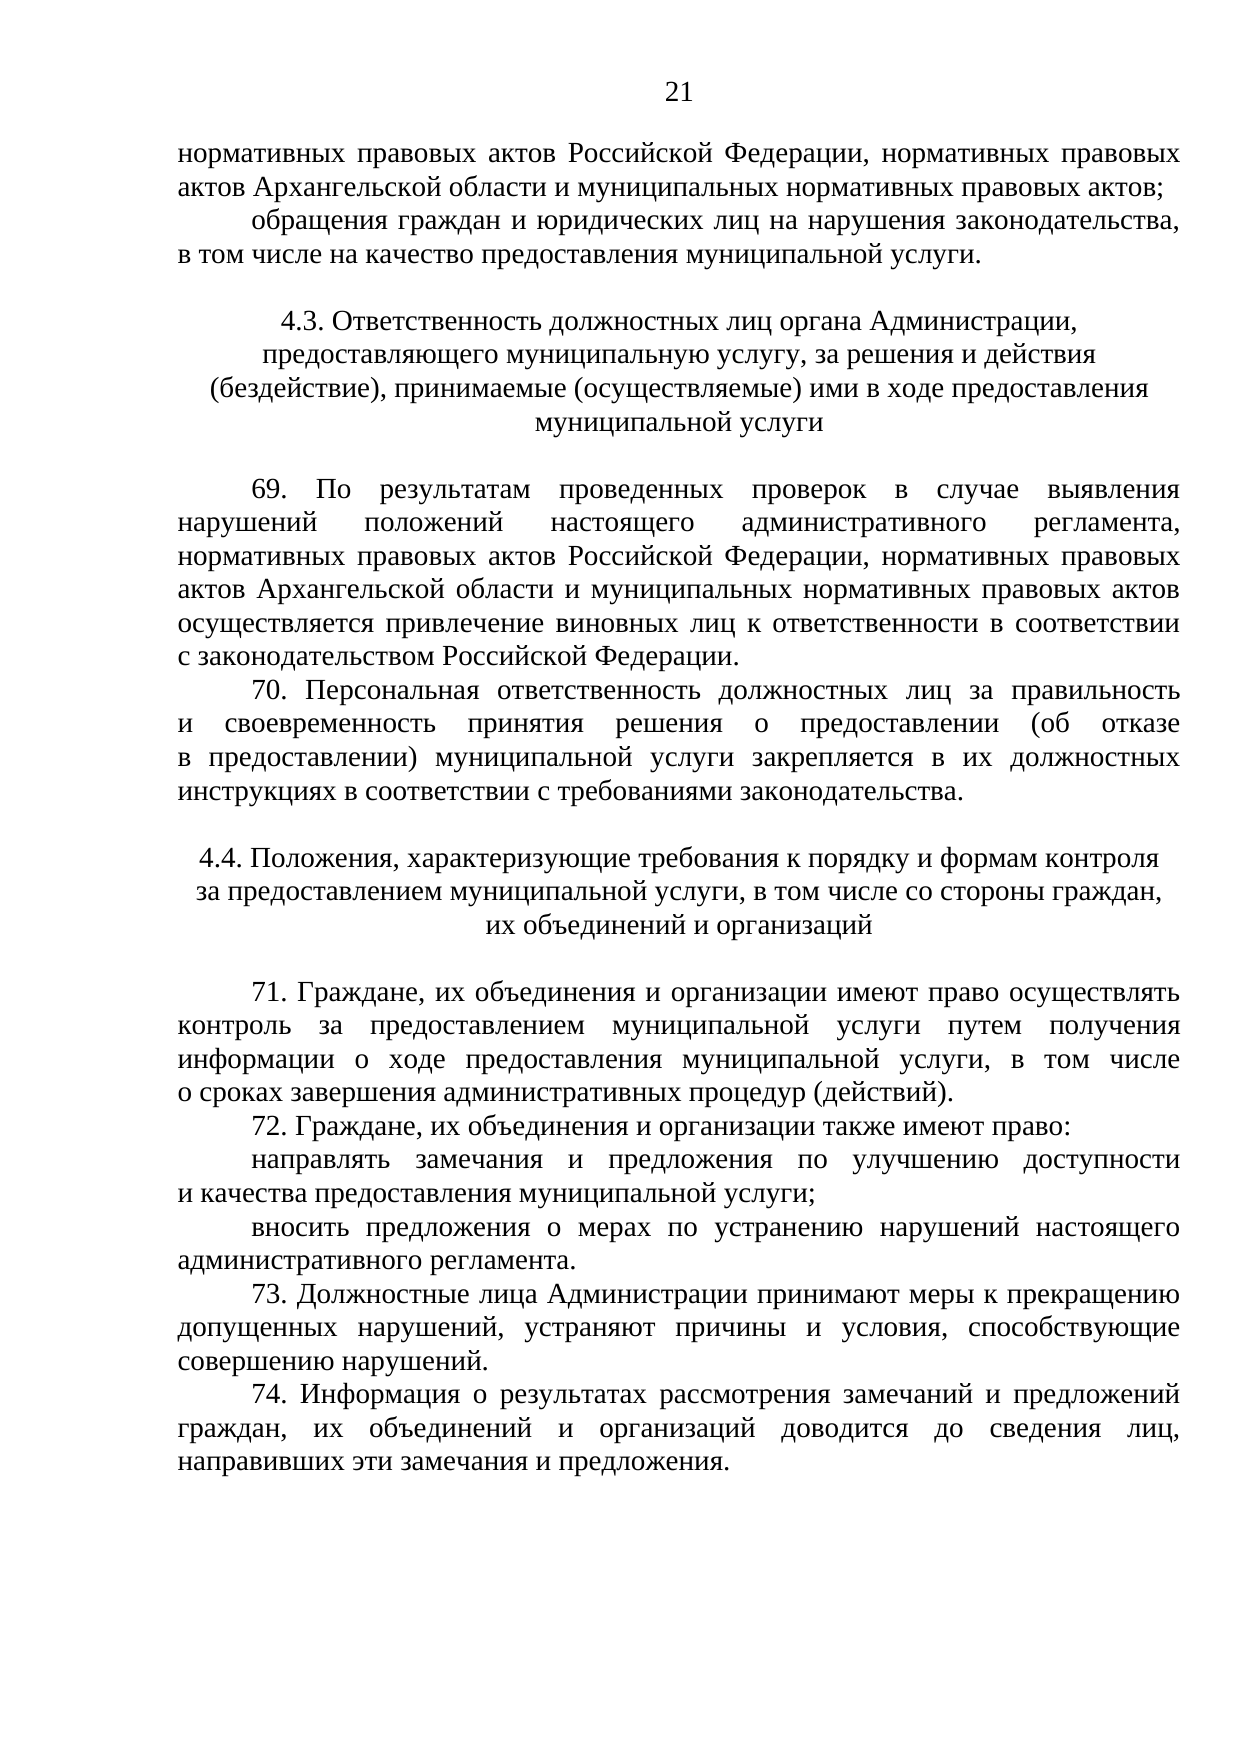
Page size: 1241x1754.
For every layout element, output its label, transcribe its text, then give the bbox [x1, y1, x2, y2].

text 4.3. Ответственность должностных лиц органа Администрации, предоставляющего муниципальную услугу, за решения и действия (бездействие), принимаемые (осуществляемые) ими в ходе предоставления муниципальной услуги [177, 303, 1181, 437]
text 71. Граждане, их объединения и организации имеют право осуществлять контроль за предоставлением муниципальной услуги путем получения информации о ходе предоставления муниципальной услуги, в том числе о сроках завершения административных процедур (действий). [177, 974, 1181, 1108]
text 74. Информация о результатах рассмотрения замечаний и предложений граждан, их объединений и организаций доводится до сведения лиц, направивших эти замечания и предложения. [177, 1376, 1181, 1477]
text направлять замечания и предложения по улучшению доступности и качества предоставления муниципальной услуги; [177, 1142, 1181, 1209]
text вносить предложения о мерах по устранению нарушений настоящего административного регламента. [177, 1209, 1181, 1276]
text 70. Персональная ответственность должностных лиц за правильность и своевременность принятия решения о предоставлении (об отказе в предоставлении) муниципальной услуги закрепляется в их должностных инструкциях в соответствии с требованиями законодательства. [177, 672, 1181, 806]
text 69. По результатам проведенных проверок в случае выявления нарушений положений настоящего административного регламента, нормативных правовых актов Российской Федерации, нормативных правовых актов Архангельской области и муниципальных нормативных правовых актов осуществляется привлечение виновных лиц к ответственности в соответствии с законодательством Российской Федерации. [177, 471, 1181, 672]
text 72. Граждане, их объединения и организации также имеют право: [177, 1108, 1181, 1142]
text их объединений и организаций [177, 907, 1181, 940]
text 73. Должностные лица Администрации принимают меры к прекращению допущенных нарушений, устраняют причины и условия, способствующие совершению нарушений. [177, 1276, 1181, 1376]
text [177, 135, 1181, 202]
text за предоставлением муниципальной услуги, в том числе со стороны граждан, [177, 873, 1181, 907]
text обращения граждан и юридических лиц на нарушения законодательства, в том числе на качество предоставления муниципальной услуги. [177, 202, 1181, 269]
text 4.4. Положения, характеризующие требования к порядку и формам контроля [177, 840, 1181, 873]
